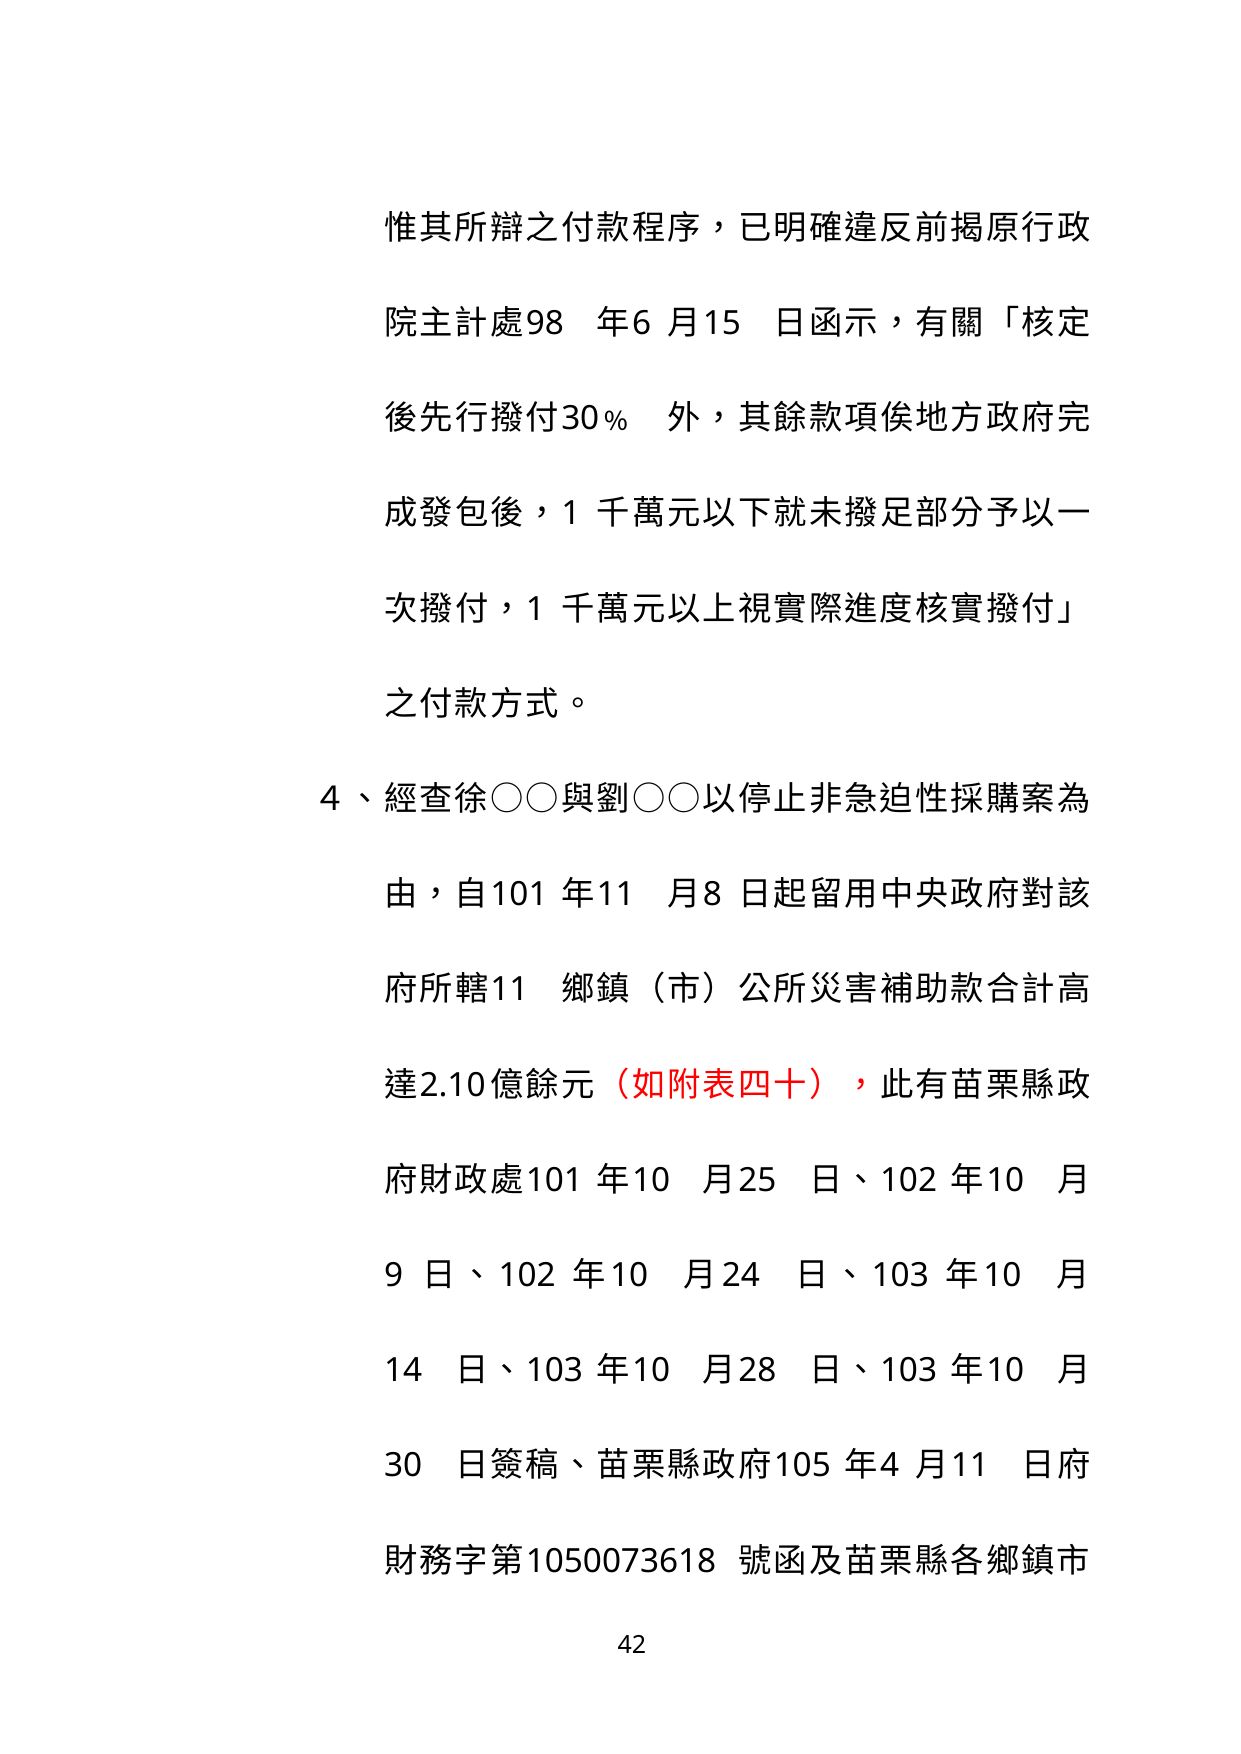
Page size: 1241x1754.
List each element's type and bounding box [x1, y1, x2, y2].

subtitle [281, 177, 1092, 748]
subtitle [281, 748, 1092, 1605]
